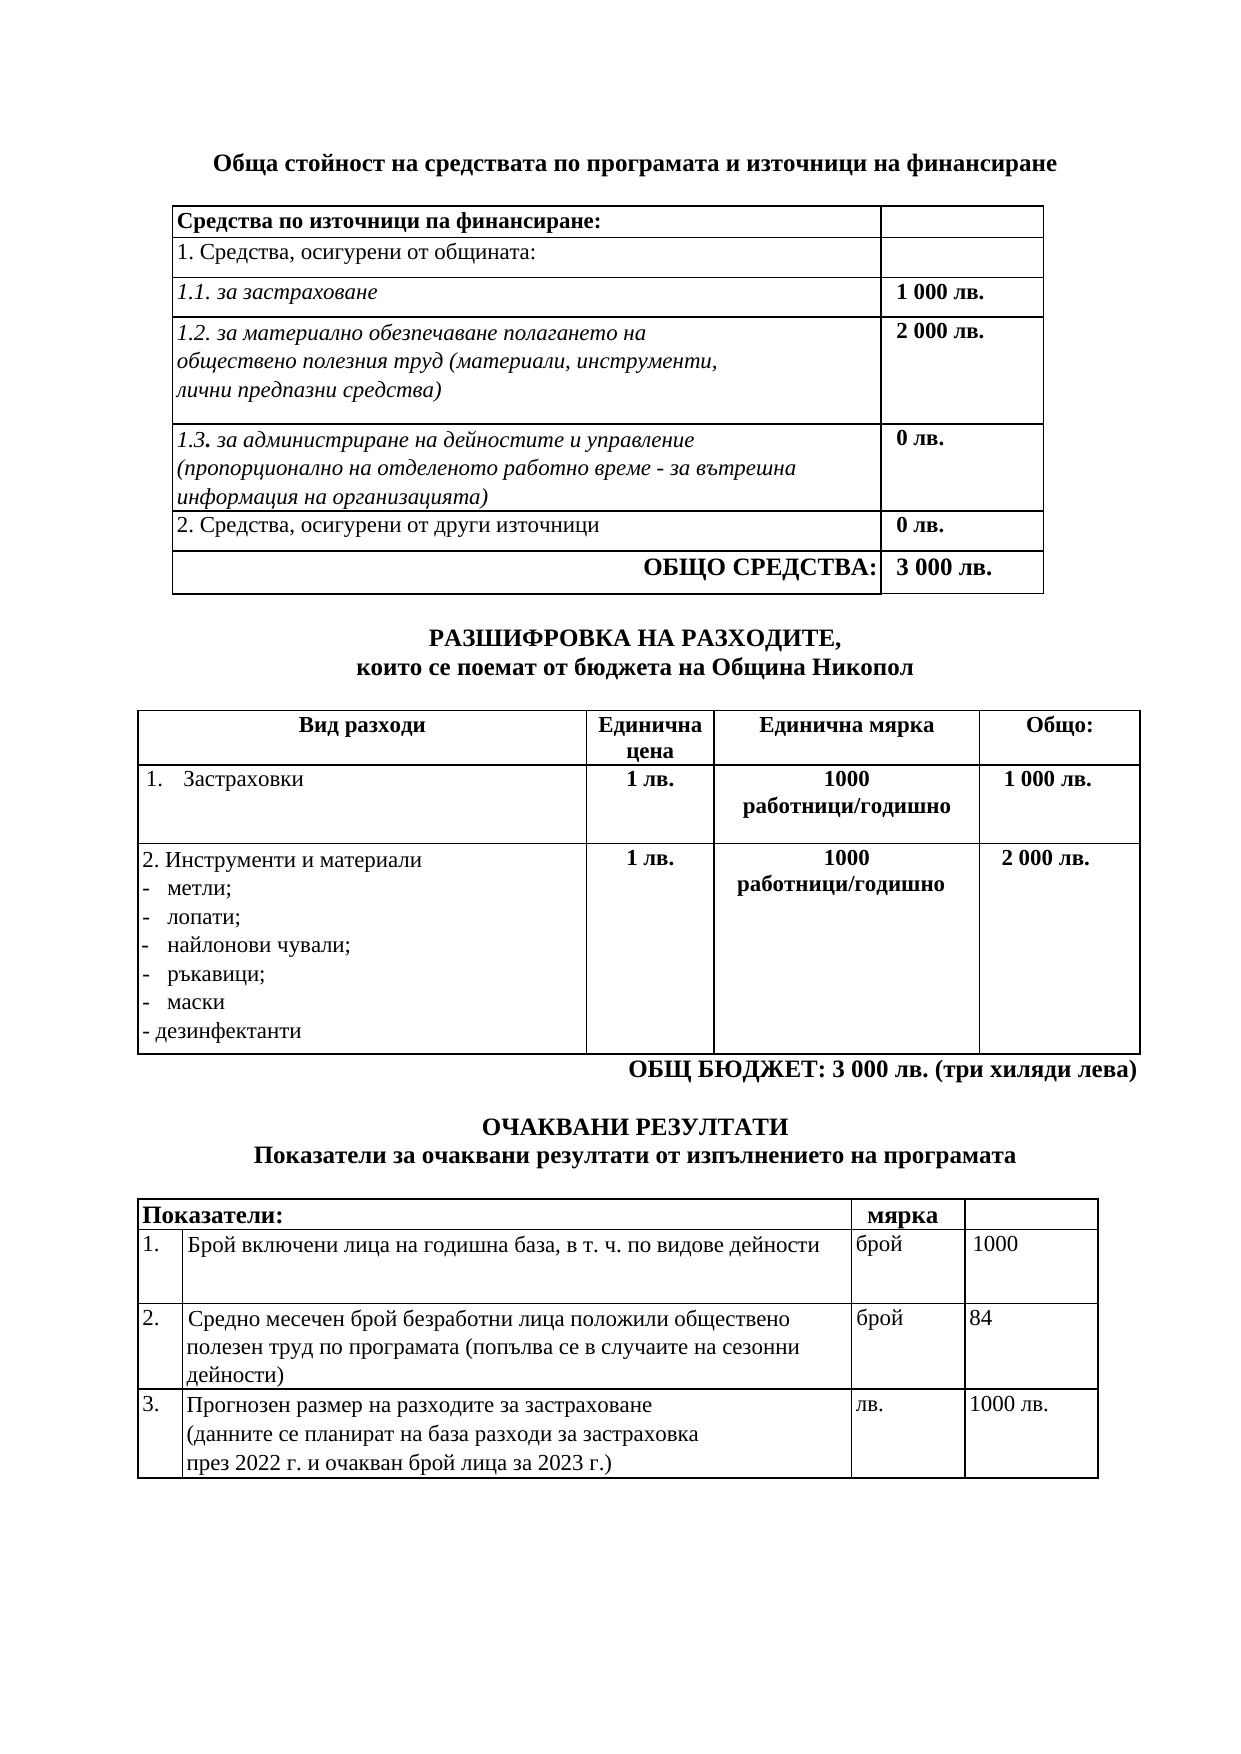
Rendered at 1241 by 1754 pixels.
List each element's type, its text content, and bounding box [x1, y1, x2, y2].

table_header Единична цена [587, 711, 713, 764]
table_cell 3 000 лв. [882, 552, 1043, 593]
text Общ бюджет: 3 000 лв. (три хиляди лева) [207, 1055, 1137, 1083]
table_cell 2. [139, 1304, 182, 1388]
table_cell 1 лв. [587, 766, 713, 843]
table_header Общо: [980, 711, 1139, 764]
table_cell 1 000 лв. [980, 766, 1139, 843]
text Показатели за очаквани резултати от изпълнението на програмата [133, 1141, 1137, 1169]
table_cell 0 лв. [882, 425, 1043, 510]
table_cell 1. [139, 1230, 182, 1303]
table_cell 1.1. за застраховане [173, 278, 880, 316]
table_cell Средно месечен брой безработни лица положили обществено полезен труд по програмата (попълва се в случаите на сезонни дейности) [183, 1304, 851, 1388]
table_cell 1.2. за материално обезпечаване полагането на обществено полезния труд (материали, инструменти, лични предпазни средства) [173, 318, 880, 423]
table_cell 2 000 лв. [882, 318, 1043, 423]
table_cell 1. Средства, осигурени от общината: [173, 238, 880, 276]
table_cell 1000 работници/годишно [715, 766, 979, 843]
table_cell 1 000 лв. [882, 278, 1043, 316]
table_cell брой [852, 1230, 964, 1303]
table_cell 1 лв. [587, 844, 713, 1053]
table_cell 84 [966, 1304, 1097, 1388]
table_cell 1000 лв. [966, 1390, 1097, 1477]
text които се поемат от бюджета на Община Никопол [133, 652, 1137, 681]
table_header Единична мярка [715, 711, 979, 764]
table_cell Застраховки [139, 766, 586, 843]
table_cell лв. [852, 1390, 964, 1477]
table_cell 1000 [966, 1230, 1097, 1303]
table_cell 3. [139, 1390, 182, 1477]
table_header мярка [852, 1200, 964, 1229]
table_header Показатели: [139, 1200, 851, 1229]
text ОЧАКВАНИ РЕЗУЛТАТИ [133, 1112, 1137, 1141]
table_cell ОБЩО средства: [173, 552, 880, 593]
table_cell 1000 работници/годишно [715, 844, 979, 1053]
table_cell 0 лв. [882, 512, 1043, 550]
table_header [966, 1200, 1097, 1229]
table_cell 2 000 лв. [980, 844, 1139, 1053]
table_cell 1.3. за администриране на дейностите и управление (пропорционално на отделеното работно време - за вътрешна информация на организацията) [173, 425, 880, 510]
table_cell [882, 238, 1043, 276]
table_header Вид разходи [139, 711, 586, 764]
table_cell брой [852, 1304, 964, 1388]
table_cell Прогнозен размер на разходите за застраховане (данните се планират на база разходи за застраховка през 2022 г. и очакван брой лица за 2023 г.) [183, 1390, 851, 1477]
table_cell Брой включени лица на годишна база, в т. ч. по видове дейности [183, 1230, 851, 1303]
text РАЗШИФРОВКА НА РАЗХОДИТЕ, [133, 623, 1137, 652]
table_header Средства по източници па финансиране: [173, 207, 880, 237]
text Обща стойност на средствата по програмата и източници на финансиране [133, 148, 1137, 176]
table_header [882, 207, 1043, 237]
table_cell 2. Инструменти и материали - метли; - лопати; - найлонови чували; - ръкавици; - маски - дезинфектанти [139, 844, 586, 1053]
table_cell 2. Средства, осигурени от други източници [173, 512, 880, 550]
